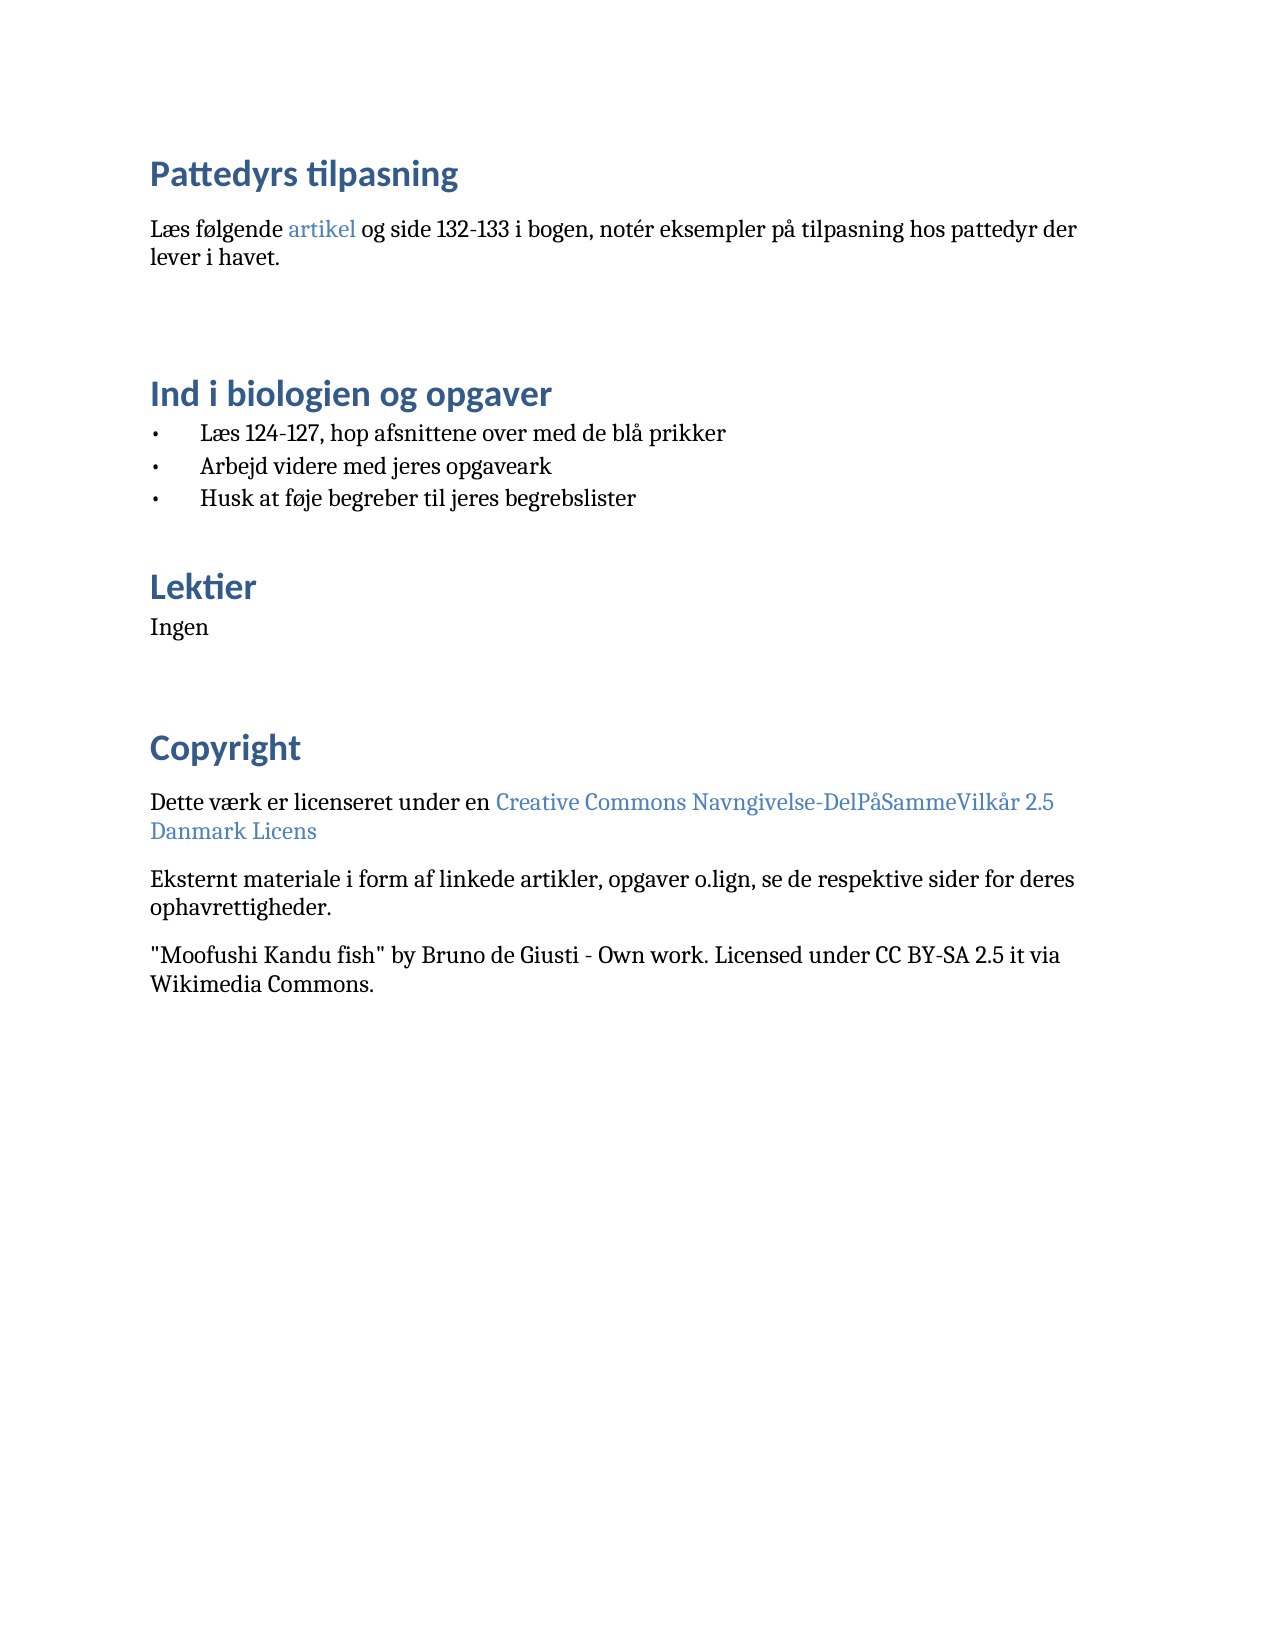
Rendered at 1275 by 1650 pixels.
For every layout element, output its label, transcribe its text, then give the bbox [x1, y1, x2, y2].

text Ingen [150, 612, 1125, 641]
subtitle Copyright [150, 724, 1125, 769]
subtitle Lektier [150, 563, 1125, 609]
text Eksternt materiale i form af linkede artikler, opgaver o.lign, se de respektive sider for deres ophavrettigheder. [150, 864, 1125, 922]
subtitle Ind i biologien og opgaver [150, 369, 1125, 415]
list Arbejd videre med jeres opgaveark [150, 452, 1125, 480]
text "Moofushi Kandu fish" by Bruno de Giusti - Own work. Licensed under CC BY-SA 2.5 it via Wikimedia Commons. [150, 941, 1125, 998]
subtitle Pattedyrs tilpasning [150, 150, 1125, 196]
text Læs følgende artikel og side 132-133 i bogen, notér eksempler på tilpasning hos pattedyr der lever i havet. [150, 214, 1125, 272]
list Læs 124-127, hop afsnittene over med de blå prikker [150, 419, 1125, 448]
text Dette værk er licenseret under en Creative Commons Navngivelse-DelPåSammeVilkår 2.5 Danmark Licens [150, 788, 1125, 846]
list Husk at føje begreber til jeres begrebslister [150, 484, 1125, 513]
